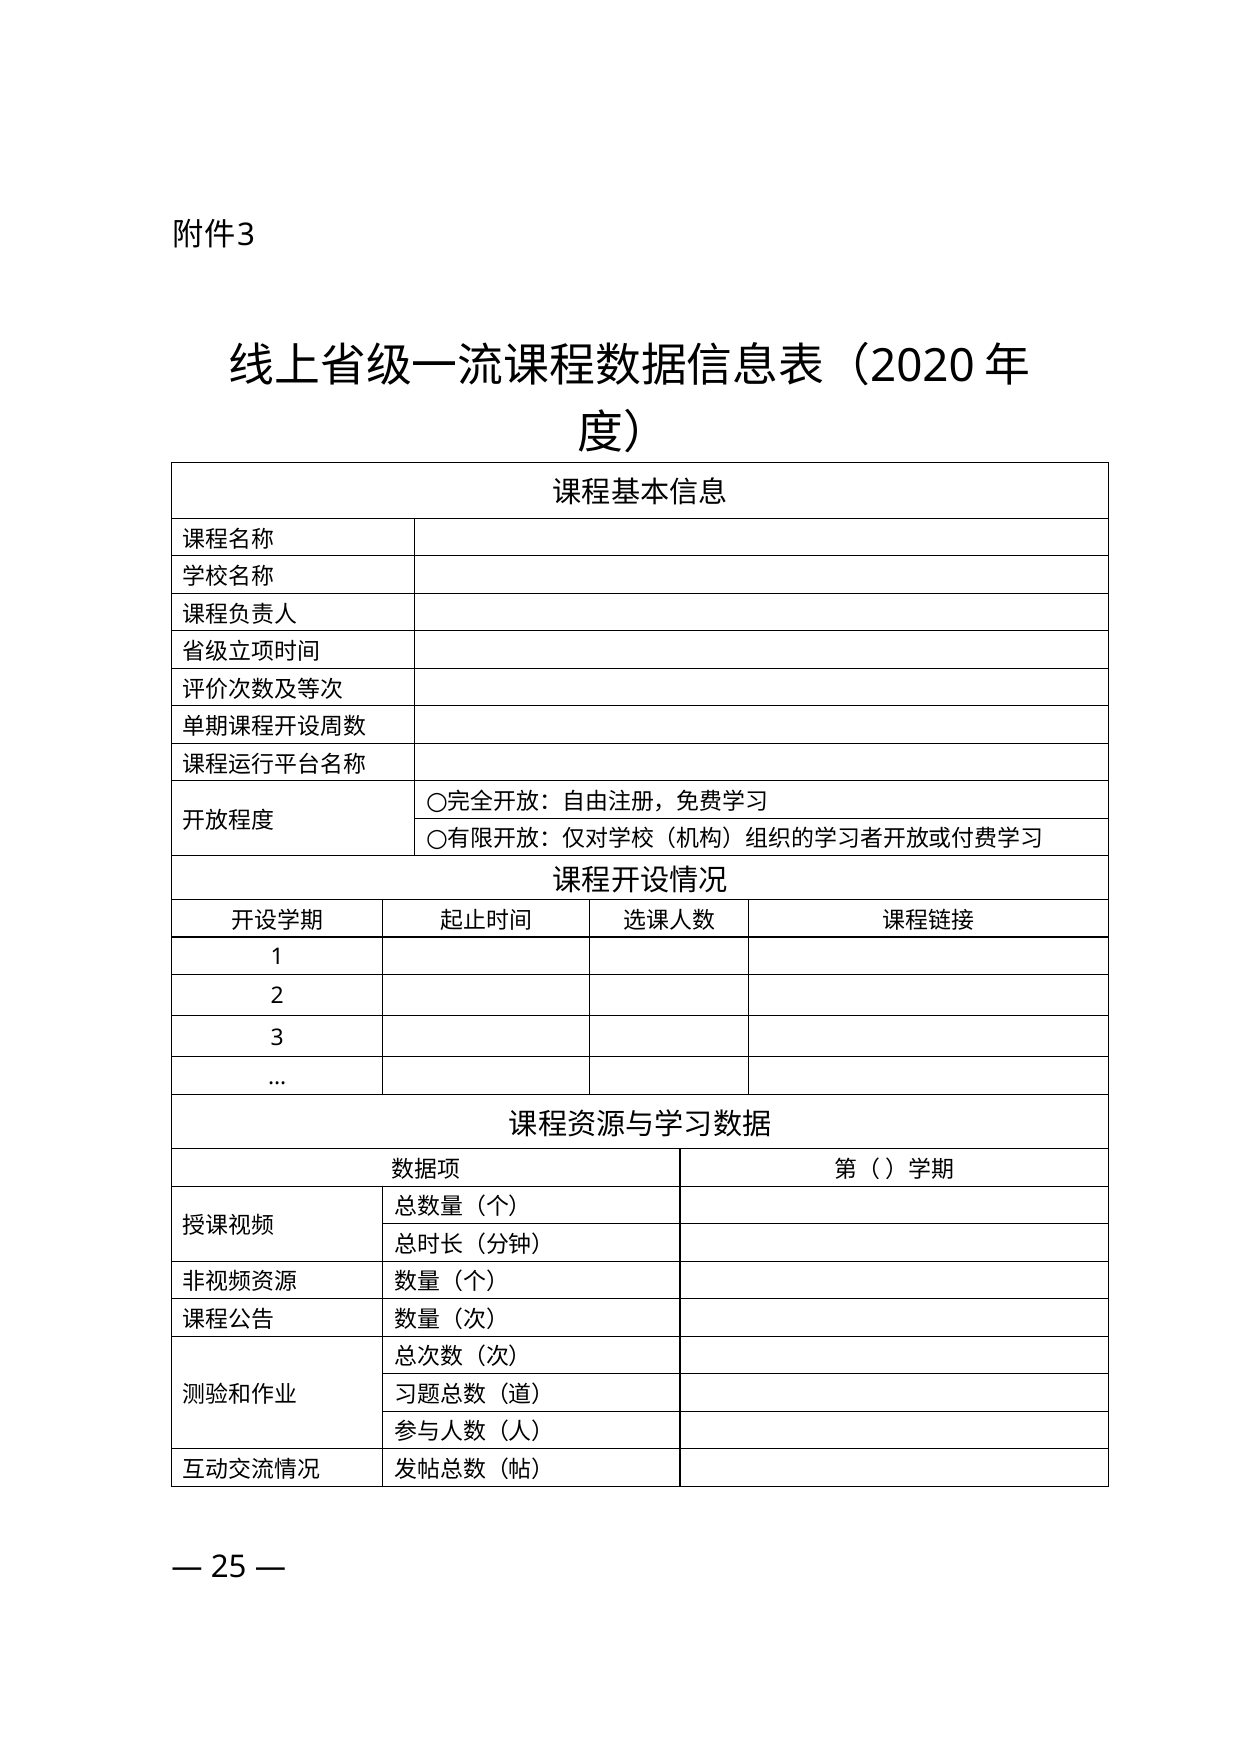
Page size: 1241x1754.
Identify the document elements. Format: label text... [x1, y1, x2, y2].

table_cell [415, 631, 1108, 668]
table_cell 授课视频 [172, 1187, 382, 1261]
table_cell 1 [172, 938, 382, 974]
table_cell 数量（次） [383, 1299, 679, 1336]
table_cell 3 [172, 1016, 382, 1056]
table_cell [681, 1262, 1108, 1298]
table_cell 总时长（分钟） [383, 1224, 679, 1261]
table_cell ○完全开放：自由注册，免费学习 [415, 781, 1108, 818]
table_cell [681, 1224, 1108, 1261]
table_cell [383, 975, 589, 1015]
table_cell [415, 519, 1108, 555]
table_cell [681, 1449, 1108, 1486]
table_cell 课程公告 [172, 1299, 382, 1336]
table_cell [383, 1016, 589, 1056]
table_cell [681, 1374, 1108, 1411]
table_cell [590, 975, 748, 1015]
table_cell 习题总数（道） [383, 1374, 679, 1411]
table_cell … [172, 1057, 382, 1094]
table_cell [590, 938, 748, 974]
table_cell 参与人数（人） [383, 1412, 679, 1448]
table_cell 课程链接 [749, 900, 1108, 936]
table_cell [681, 1337, 1108, 1373]
table_cell [415, 556, 1108, 593]
table_cell 数量（个） [383, 1262, 679, 1298]
table_cell 省级立项时间 [172, 631, 414, 668]
table_header 课程基本信息 [172, 463, 1108, 518]
table_cell 单期课程开设周数 [172, 706, 414, 743]
table_cell [383, 938, 589, 974]
table_cell 总数量（个） [383, 1187, 679, 1223]
table_cell [681, 1412, 1108, 1448]
text 线上省级一流课程数据信息表（2020年度） [172, 329, 1074, 462]
table_cell 课程开设情况 [172, 856, 1108, 899]
table_cell 发帖总数（帖） [383, 1449, 679, 1486]
table_cell 评价次数及等次 [172, 669, 414, 705]
table_cell [681, 1299, 1108, 1336]
table_cell [749, 938, 1108, 974]
table_cell 开设学期 [172, 900, 382, 936]
table_cell ○有限开放：仅对学校（机构）组织的学习者开放或付费学习 [415, 819, 1108, 855]
table_cell [383, 1057, 589, 1094]
table_cell [681, 1187, 1108, 1223]
table_cell 开放程度 [172, 781, 414, 855]
table_cell [590, 1016, 748, 1056]
table_cell 课程资源与学习数据 [172, 1095, 1108, 1148]
text 附件3 [172, 200, 1074, 264]
table_cell 非视频资源 [172, 1262, 382, 1298]
table_cell [749, 1016, 1108, 1056]
table_cell 课程运行平台名称 [172, 744, 414, 780]
table_cell [749, 1057, 1108, 1094]
table_cell 学校名称 [172, 556, 414, 593]
table_cell 2 [172, 975, 382, 1015]
table_cell 测验和作业 [172, 1337, 382, 1448]
table_cell 总次数（次） [383, 1337, 679, 1373]
table_cell 课程负责人 [172, 594, 414, 630]
table_cell [749, 975, 1108, 1015]
table_cell 选课人数 [590, 900, 748, 936]
table_cell 互动交流情况 [172, 1449, 382, 1486]
table_cell [415, 744, 1108, 780]
table_cell 起止时间 [383, 900, 589, 936]
table_cell [415, 594, 1108, 630]
table_cell [415, 706, 1108, 743]
table_cell 数据项 [172, 1149, 679, 1186]
table_cell 第（ ）学期 [681, 1149, 1108, 1186]
table_cell 课程名称 [172, 519, 414, 555]
table_cell [415, 669, 1108, 705]
table_cell [590, 1057, 748, 1094]
